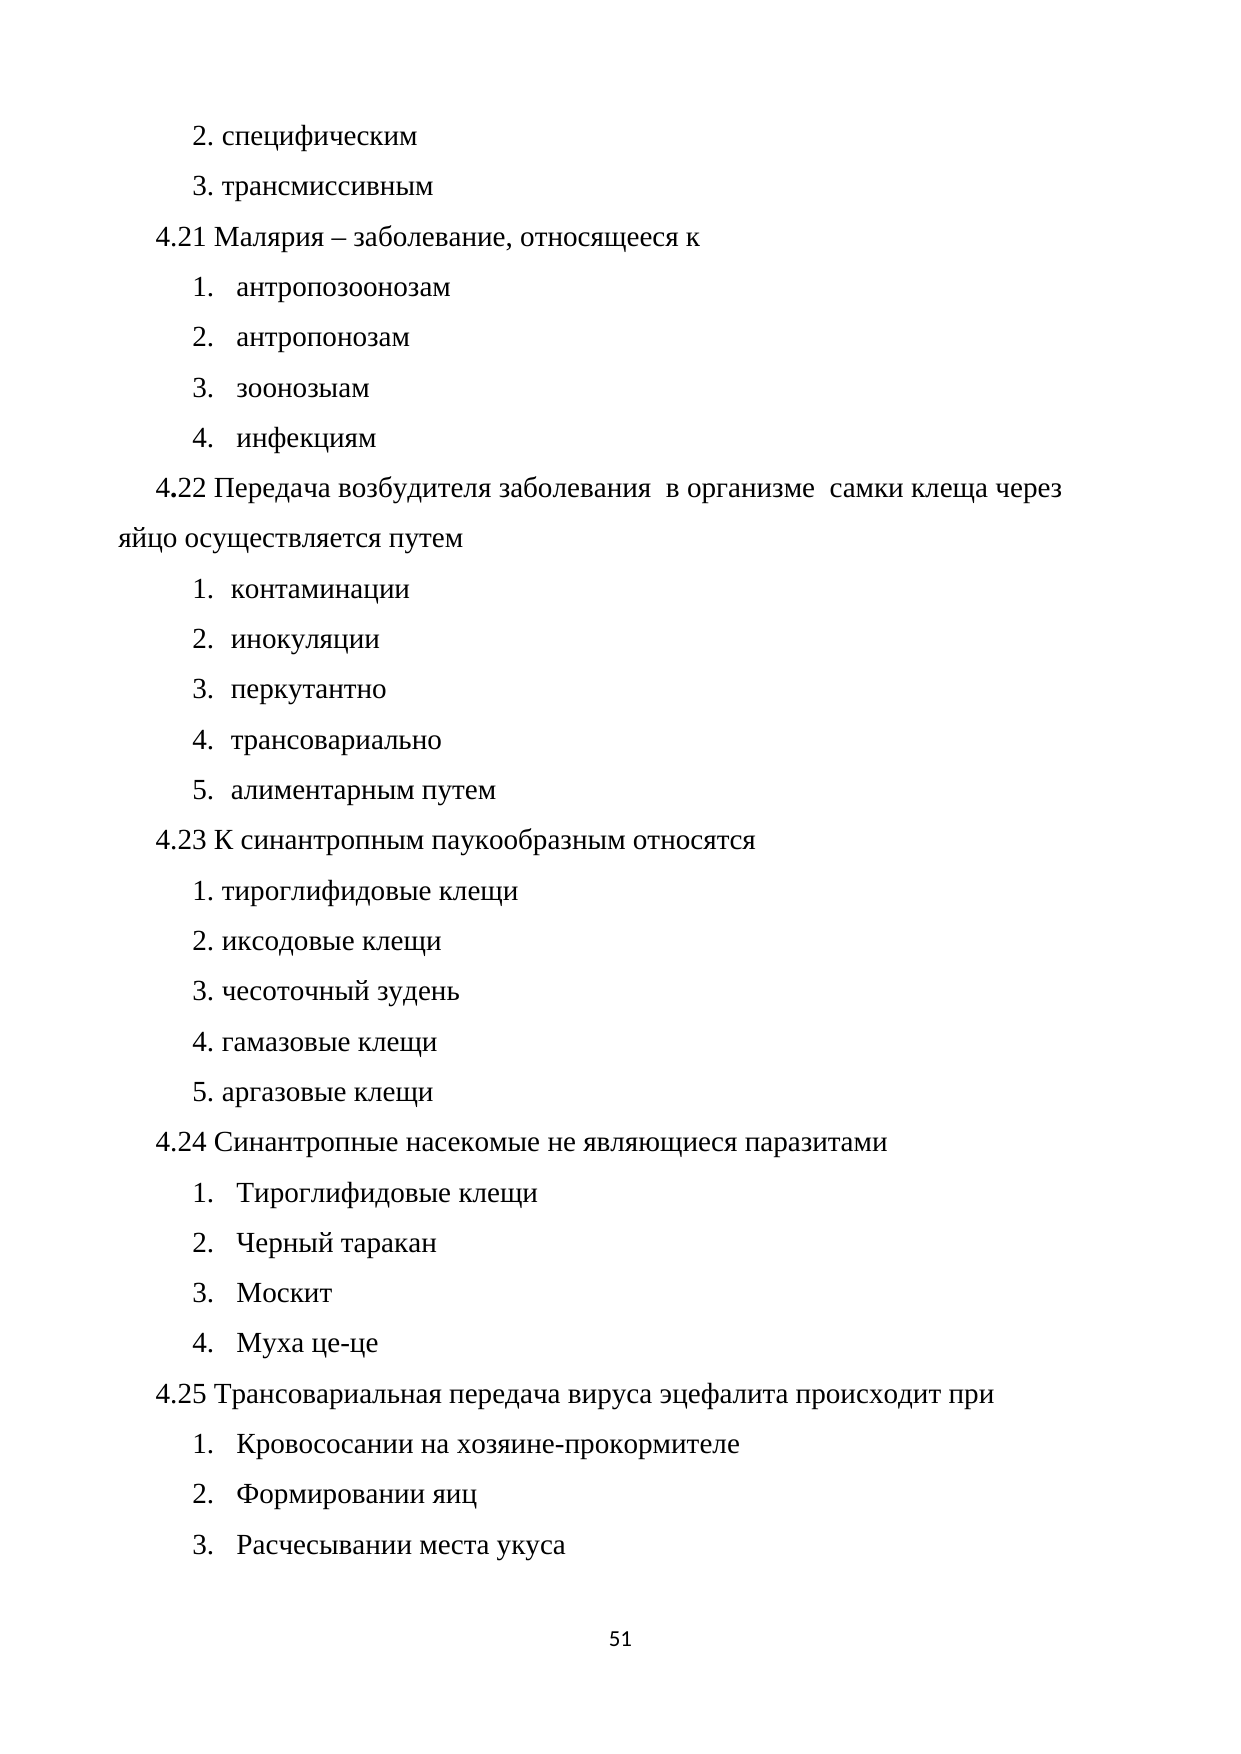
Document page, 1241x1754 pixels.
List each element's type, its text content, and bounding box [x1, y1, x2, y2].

text 4.24 Синантропные насекомые не являющиеся паразитами [118, 1124, 1122, 1158]
text 4.22 Передача возбудителя заболевания в организме самки клеща через яйцо осуществляется путем [118, 470, 1122, 554]
list чесоточный зудень [118, 973, 1122, 1007]
list Муха це-це [118, 1326, 1122, 1359]
list трансмиссивным [118, 168, 1122, 202]
text 4.25 Трансовариальная передача вируса эцефалита происходит при [118, 1376, 1122, 1409]
list инокуляции [118, 621, 1122, 655]
text 4.23 К синантропным паукообразным относятся [118, 822, 1122, 856]
list Москит [118, 1275, 1122, 1309]
list гамазовые клещи [118, 1024, 1122, 1057]
list перкутантно [118, 672, 1122, 705]
list тироглифидовые клещи [118, 873, 1122, 906]
list зоонозыам [118, 370, 1122, 403]
text 4.21 Малярия – заболевание, относящееся к [118, 219, 1122, 252]
list Черный таракан [118, 1225, 1122, 1258]
list Тироглифидовые клещи [118, 1175, 1122, 1208]
list антропонозам [118, 319, 1122, 353]
list специфическим [118, 118, 1122, 152]
list Расчесывании места укуса [118, 1527, 1122, 1560]
list инфекциям [118, 420, 1122, 453]
list трансовариально [118, 722, 1122, 755]
list антропозоонозам [118, 269, 1122, 303]
list иксодовые клещи [118, 923, 1122, 957]
list аргазовые клещи [118, 1074, 1122, 1108]
list алиментарным путем [118, 772, 1122, 806]
list Кровососании на хозяине-прокормителе [118, 1426, 1122, 1460]
list контаминации [118, 571, 1122, 604]
list Формировании яиц [118, 1477, 1122, 1510]
